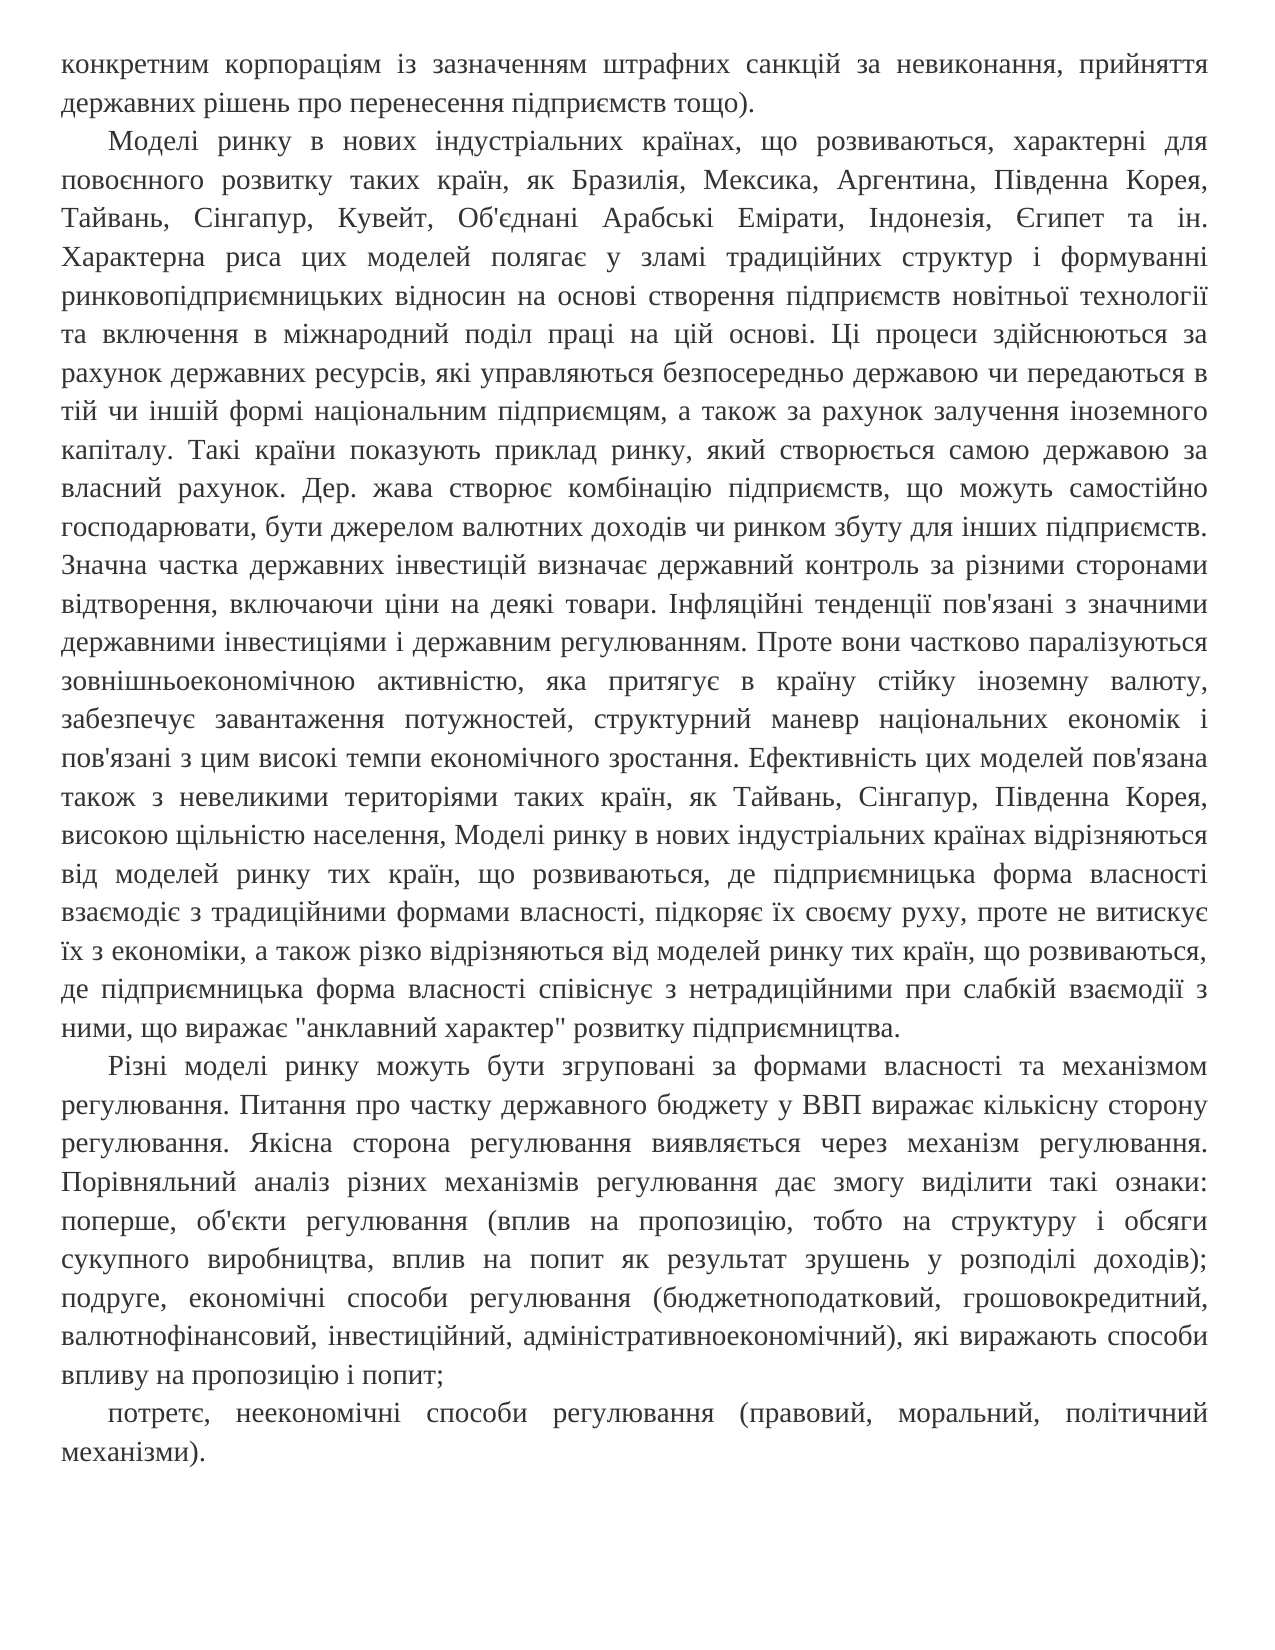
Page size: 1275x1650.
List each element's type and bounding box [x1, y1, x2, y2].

table_header [60, 45, 1211, 1513]
